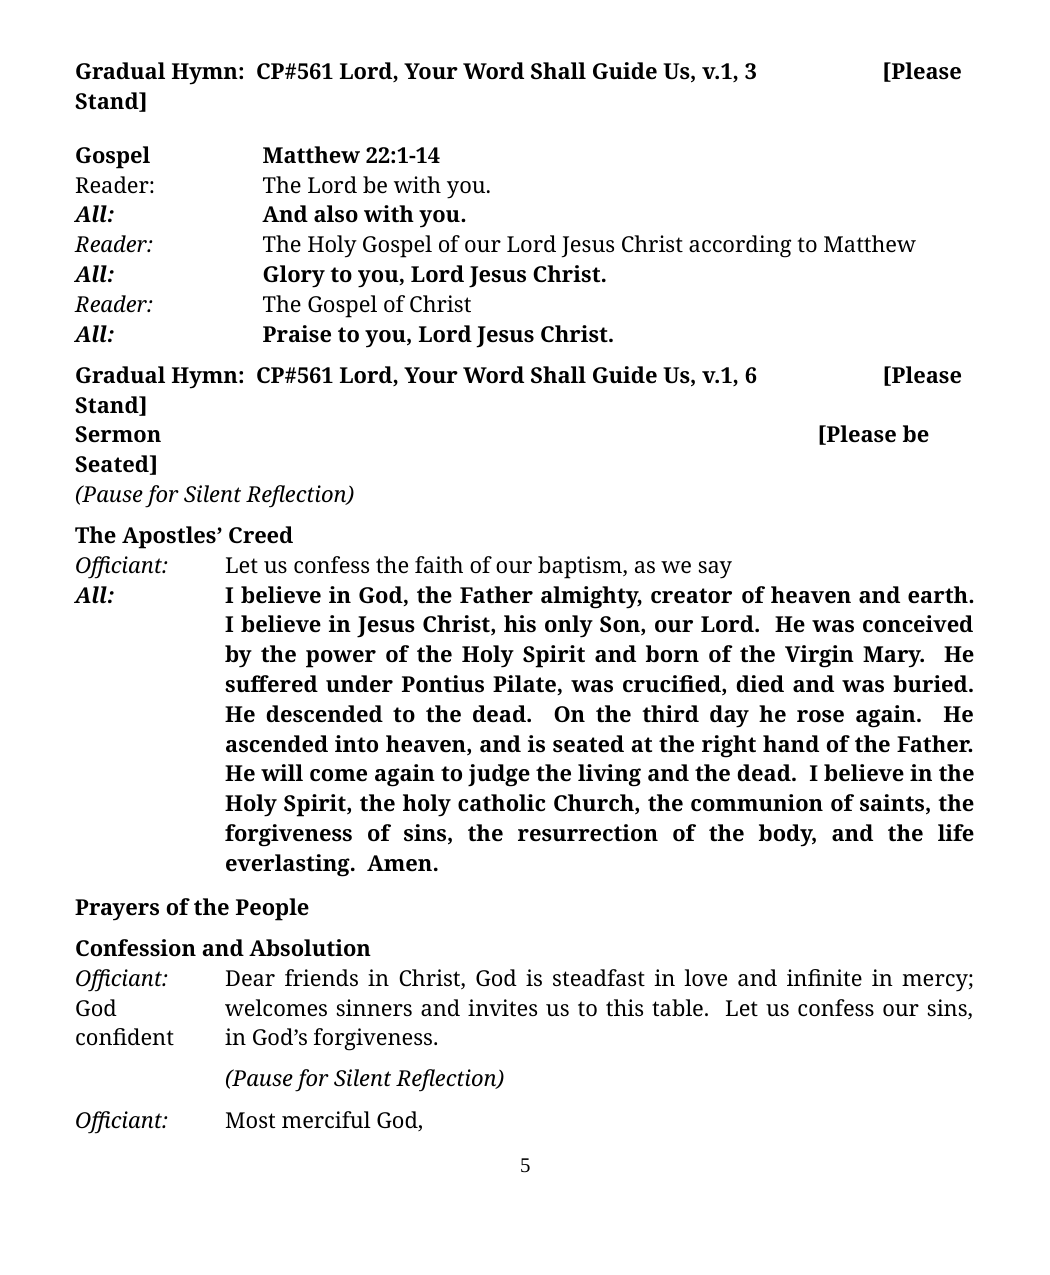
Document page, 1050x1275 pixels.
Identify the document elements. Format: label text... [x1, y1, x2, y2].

text Gradual Hymn: CP#561 Lord, Your Word Shall Guide Us, v.1, 3 [Please Stand] [75, 56, 975, 116]
text Officiant: Let us confess the faith of our baptism, as we say [75, 550, 975, 580]
text Gradual Hymn: CP#561 Lord, Your Word Shall Guide Us, v.1, 6 [Please Stand] [75, 360, 975, 419]
text All: And also with you. [75, 199, 975, 229]
text Reader: The Gospel of Christ [75, 289, 975, 319]
text (Pause for Silent Reflection) [75, 1063, 975, 1093]
text Reader: The Holy Gospel of our Lord Jesus Christ according to Matthew [75, 229, 975, 259]
text Gospel Matthew 22:1-14 [75, 140, 975, 170]
text All: Glory to you, Lord Jesus Christ. [75, 259, 975, 289]
text Confession and Absolution [75, 933, 975, 963]
text Officiant: Most merciful God, [75, 1104, 975, 1134]
text All: I believe in God, the Father almighty, creator of heaven and earth. I believe in Jesus Christ, his only Son, our Lord. He was conceived by the power of the Holy Spirit and born of the Virgin Mary. He suffered under Pontius Pilate, was crucified, died and was buried. He descended to the dead. On the third day he rose again. He ascended into heaven, and is seated at the right hand of the Father. He will come again to judge the living and the dead. I believe in the Holy Spirit, the holy catholic Church, the communion of saints, the forgiveness of sins, the resurrection of the body, and the life everlasting. Amen. [75, 580, 975, 878]
text All: Praise to you, Lord Jesus Christ. [75, 319, 975, 348]
text Prayers of the People [75, 892, 975, 922]
text The Apostles’ Creed [75, 520, 975, 550]
text Reader: The Lord be with you. [75, 170, 975, 199]
text Officiant: Dear friends in Christ, God is steadfast in love and infinite in mercy; God welcomes sinners and invites us to this table. Let us confess our sins, confident in God’s forgiveness. [75, 963, 975, 1052]
text (Pause for Silent Reflection) [75, 479, 975, 509]
text Sermon [Please be Seated] [75, 419, 975, 479]
